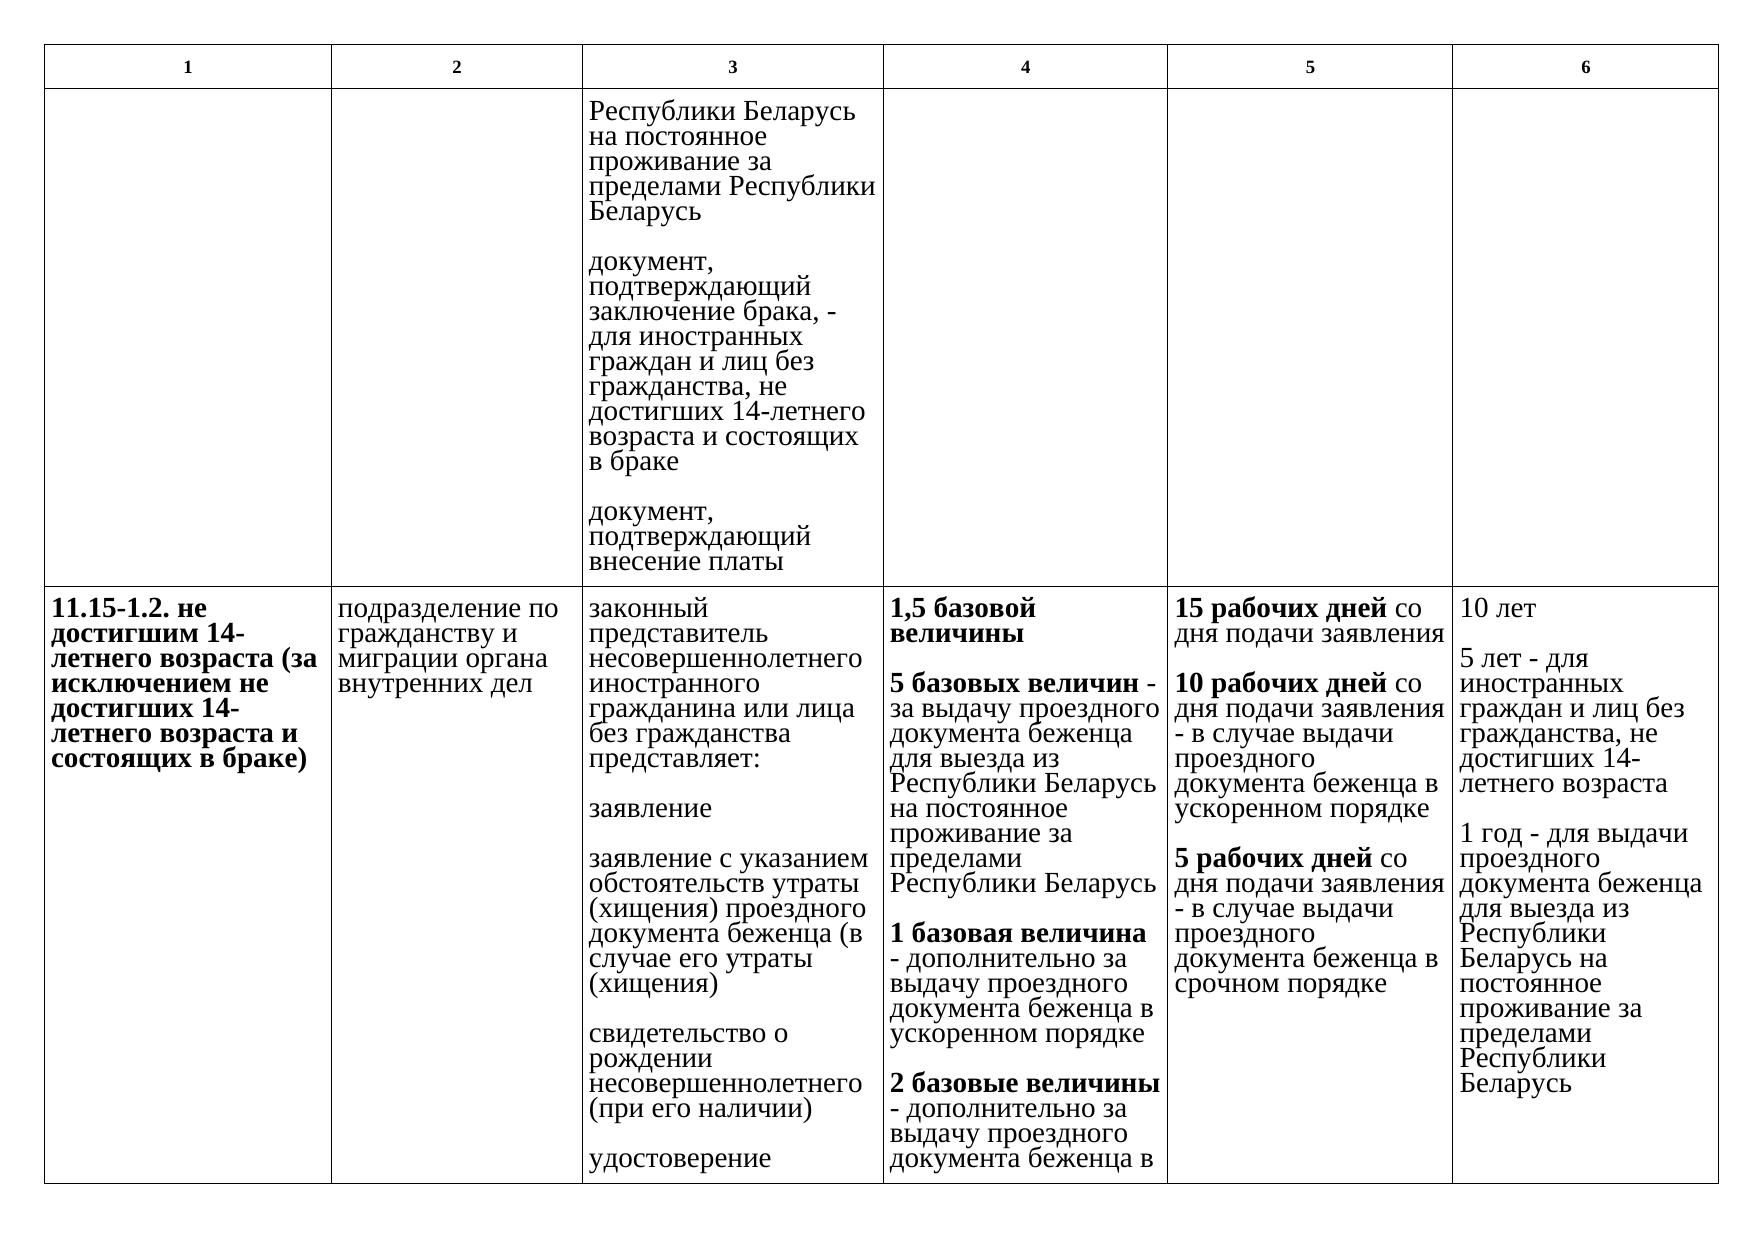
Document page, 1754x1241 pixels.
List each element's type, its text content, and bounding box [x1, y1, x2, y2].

table_header 6 [1453, 45, 1718, 88]
table_header 2 [332, 45, 582, 88]
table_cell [332, 89, 582, 586]
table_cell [45, 89, 331, 586]
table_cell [884, 89, 1167, 586]
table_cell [583, 587, 883, 1183]
table_header 1 [45, 45, 331, 88]
table_header 3 [583, 45, 883, 88]
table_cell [332, 587, 582, 1183]
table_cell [1453, 89, 1718, 586]
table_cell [583, 89, 883, 586]
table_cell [45, 587, 331, 1183]
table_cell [1453, 587, 1718, 1183]
table_header 5 [1168, 45, 1452, 88]
table_header 4 [884, 45, 1167, 88]
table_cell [1168, 587, 1452, 1183]
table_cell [1168, 89, 1452, 586]
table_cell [884, 587, 1167, 1183]
